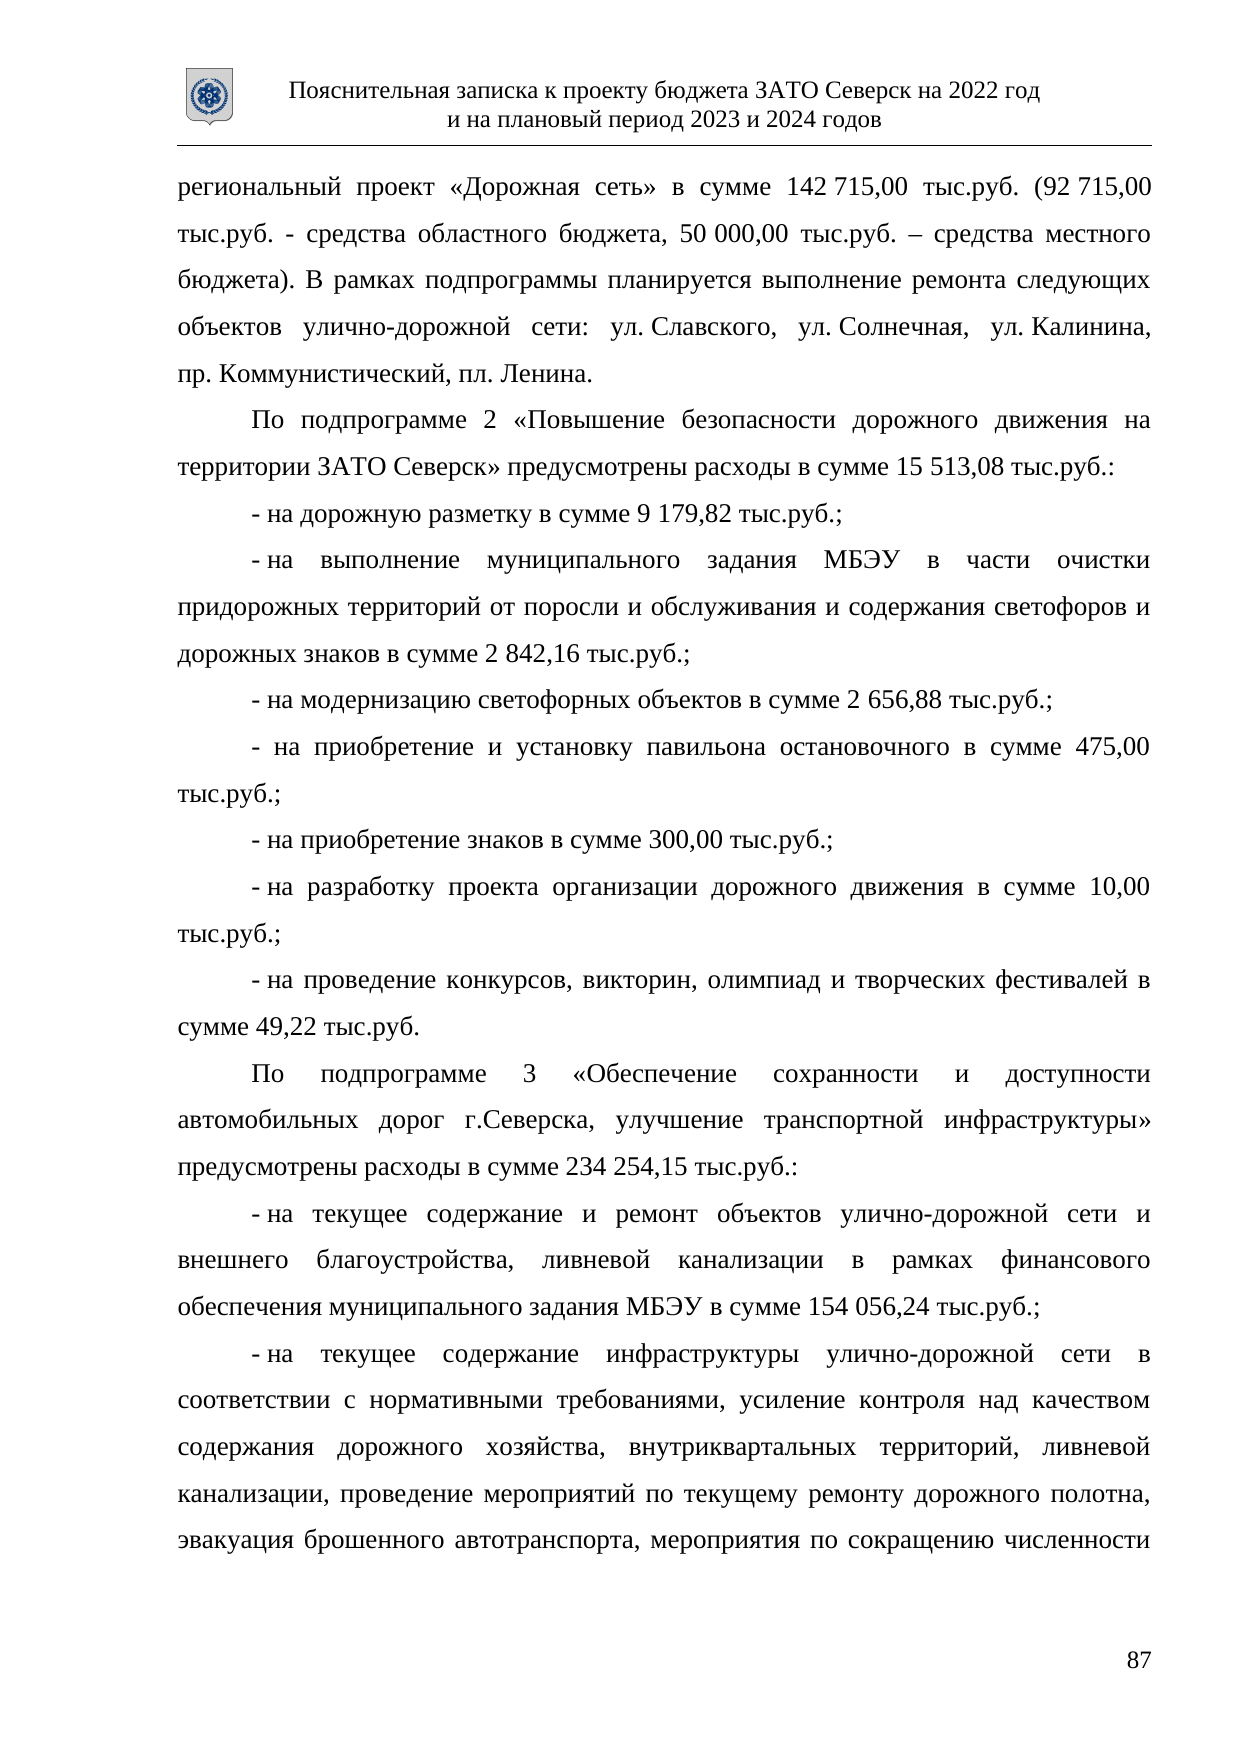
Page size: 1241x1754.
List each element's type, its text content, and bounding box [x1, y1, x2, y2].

text - на выполнение муниципального задания МБЭУ в части очистки придорожных территорий от поросли и обслуживания и содержания светофоров и дорожных знаков в сумме 2 842,16 тыс.руб.; [177, 543, 1152, 668]
text - на разработку проекта организации дорожного движения в сумме 10,00 тыс.руб.; [177, 870, 1152, 948]
text - на проведение конкурсов, викторин, олимпиад и творческих фестивалей в сумме 49,22 тыс.руб. [177, 963, 1152, 1041]
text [177, 170, 1152, 388]
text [177, 1337, 1152, 1554]
text - на текущее содержание и ремонт объектов улично-дорожной сети и внешнего благоустройства, ливневой канализации в рамках финансового обеспечения муниципального задания МБЭУ в сумме 154 056,24 тыс.руб.; [177, 1197, 1152, 1321]
text По подпрограмме 3 «Обеспечение сохранности и доступности автомобильных дорог г.Северска, улучшение транспортной инфраструктуры» предусмотрены расходы в сумме 234 254,15 тыс.руб.: [177, 1057, 1152, 1181]
text По подпрограмме 2 «Повышение безопасности дорожного движения на территории ЗАТО Северск» предусмотрены расходы в сумме 15 513,08 тыс.руб.: [177, 403, 1152, 481]
text - на приобретение знаков в сумме 300,00 тыс.руб.; [177, 823, 1152, 854]
text - на дорожную разметку в сумме 9 179,82 тыс.руб.; [177, 497, 1152, 528]
picture [186, 68, 233, 126]
text - на приобретение и установку павильона остановочного в сумме 475,00 тыс.руб.; [177, 730, 1152, 808]
text - на модернизацию светофорных объектов в сумме 2 656,88 тыс.руб.; [177, 683, 1152, 714]
